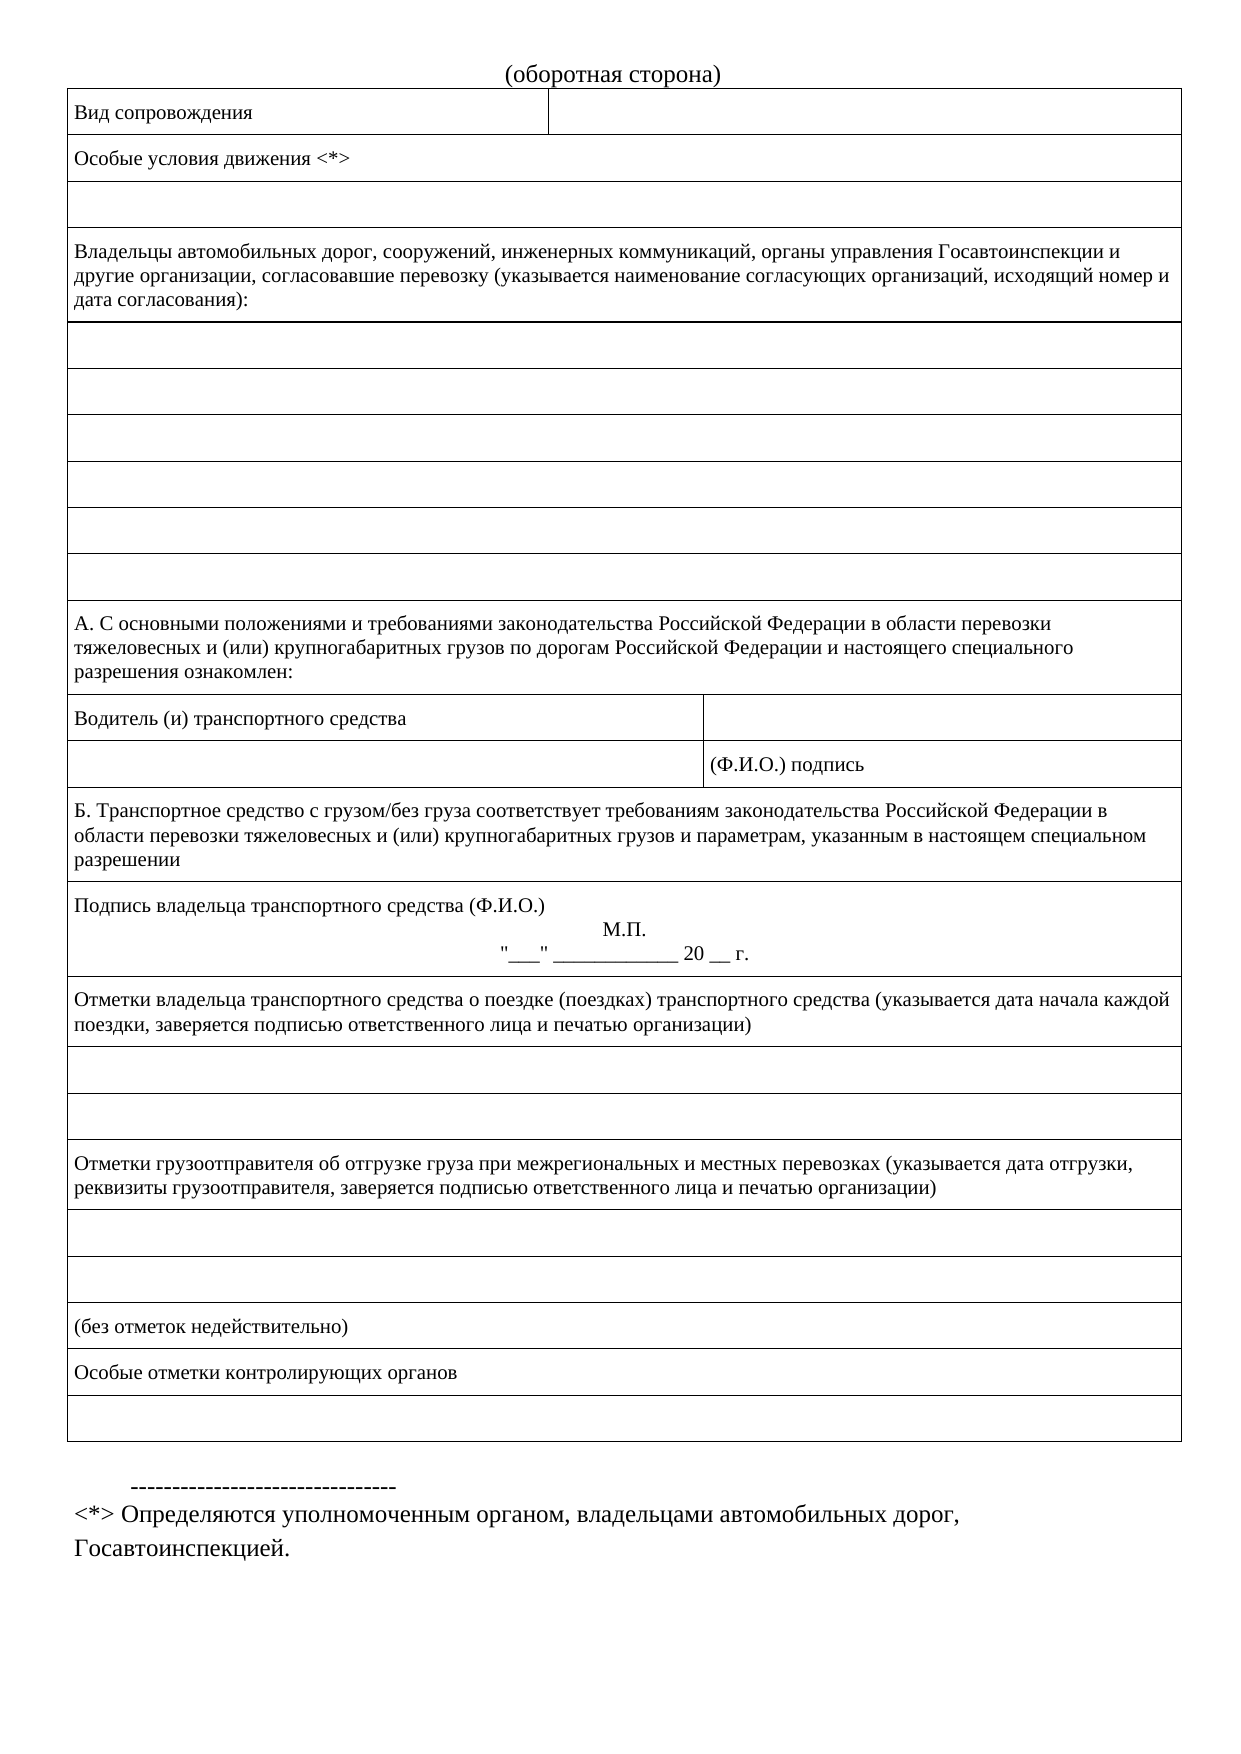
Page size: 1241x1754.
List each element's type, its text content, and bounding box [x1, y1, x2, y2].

table_cell [68, 554, 1181, 599]
table_cell (Ф.И.О.) подпись [704, 741, 1181, 787]
text <*> Определяются уполномоченным органом, владельцами автомобильных дорог, Госавтоинспекцией. [74, 1499, 1152, 1561]
table_cell Особые условия движения <*> [68, 135, 1181, 181]
table_header [549, 89, 1181, 134]
table_cell Особые отметки контролирующих органов [68, 1349, 1181, 1395]
table_cell [68, 1396, 1181, 1441]
table_cell [68, 369, 1181, 414]
table_cell Б. Транспортное средство с грузом/без груза соответствует требованиям законодательства Российской Федерации в области перевозки тяжеловесных и (или) крупногабаритных грузов и параметрам, указанным в настоящем специальном разрешении [68, 788, 1181, 881]
table_cell [68, 415, 1181, 461]
table_cell [68, 741, 703, 787]
table_cell [68, 182, 1181, 227]
table_cell А. С основными положениями и требованиями законодательства Российской Федерации в области перевозки тяжеловесных и (или) крупногабаритных грузов по дорогам Российской Федерации и настоящего специального разрешения ознакомлен: [68, 601, 1181, 694]
table_cell [68, 1047, 1181, 1092]
table_cell Водитель (и) транспортного средства [68, 695, 703, 740]
text -------------------------------- [74, 1471, 1152, 1499]
table_cell [68, 1257, 1181, 1302]
table_header Вид сопровождения [68, 89, 548, 134]
table_cell Отметки владельца транспортного средства о поездке (поездках) транспортного средства (указывается дата начала каждой поездки, заверяется подписью ответственного лица и печатью организации) [68, 977, 1181, 1046]
table_cell [68, 508, 1181, 553]
table_cell Владельцы автомобильных дорог, сооружений, инженерных коммуникаций, органы управления Госавтоинспекции и другие организации, согласовавшие перевозку (указывается наименование согласующих организаций, исходящий номер и дата согласования): [68, 228, 1181, 321]
table_cell Отметки грузоотправителя об отгрузке груза при межрегиональных и местных перевозках (указывается дата отгрузки, реквизиты грузоотправителя, заверяется подписью ответственного лица и печатью организации) [68, 1140, 1181, 1209]
table_cell Подпись владельца транспортного средства (Ф.И.О.) М.П. "___" ____________ 20 __ г. [68, 882, 1181, 976]
table_cell [68, 1094, 1181, 1139]
table_cell [68, 323, 1181, 368]
table_cell (без отметок недействительно) [68, 1303, 1181, 1348]
table_cell [68, 1210, 1181, 1256]
table_cell [704, 695, 1181, 740]
text (оборотная сторона) [74, 59, 1152, 88]
table_cell [68, 462, 1181, 507]
